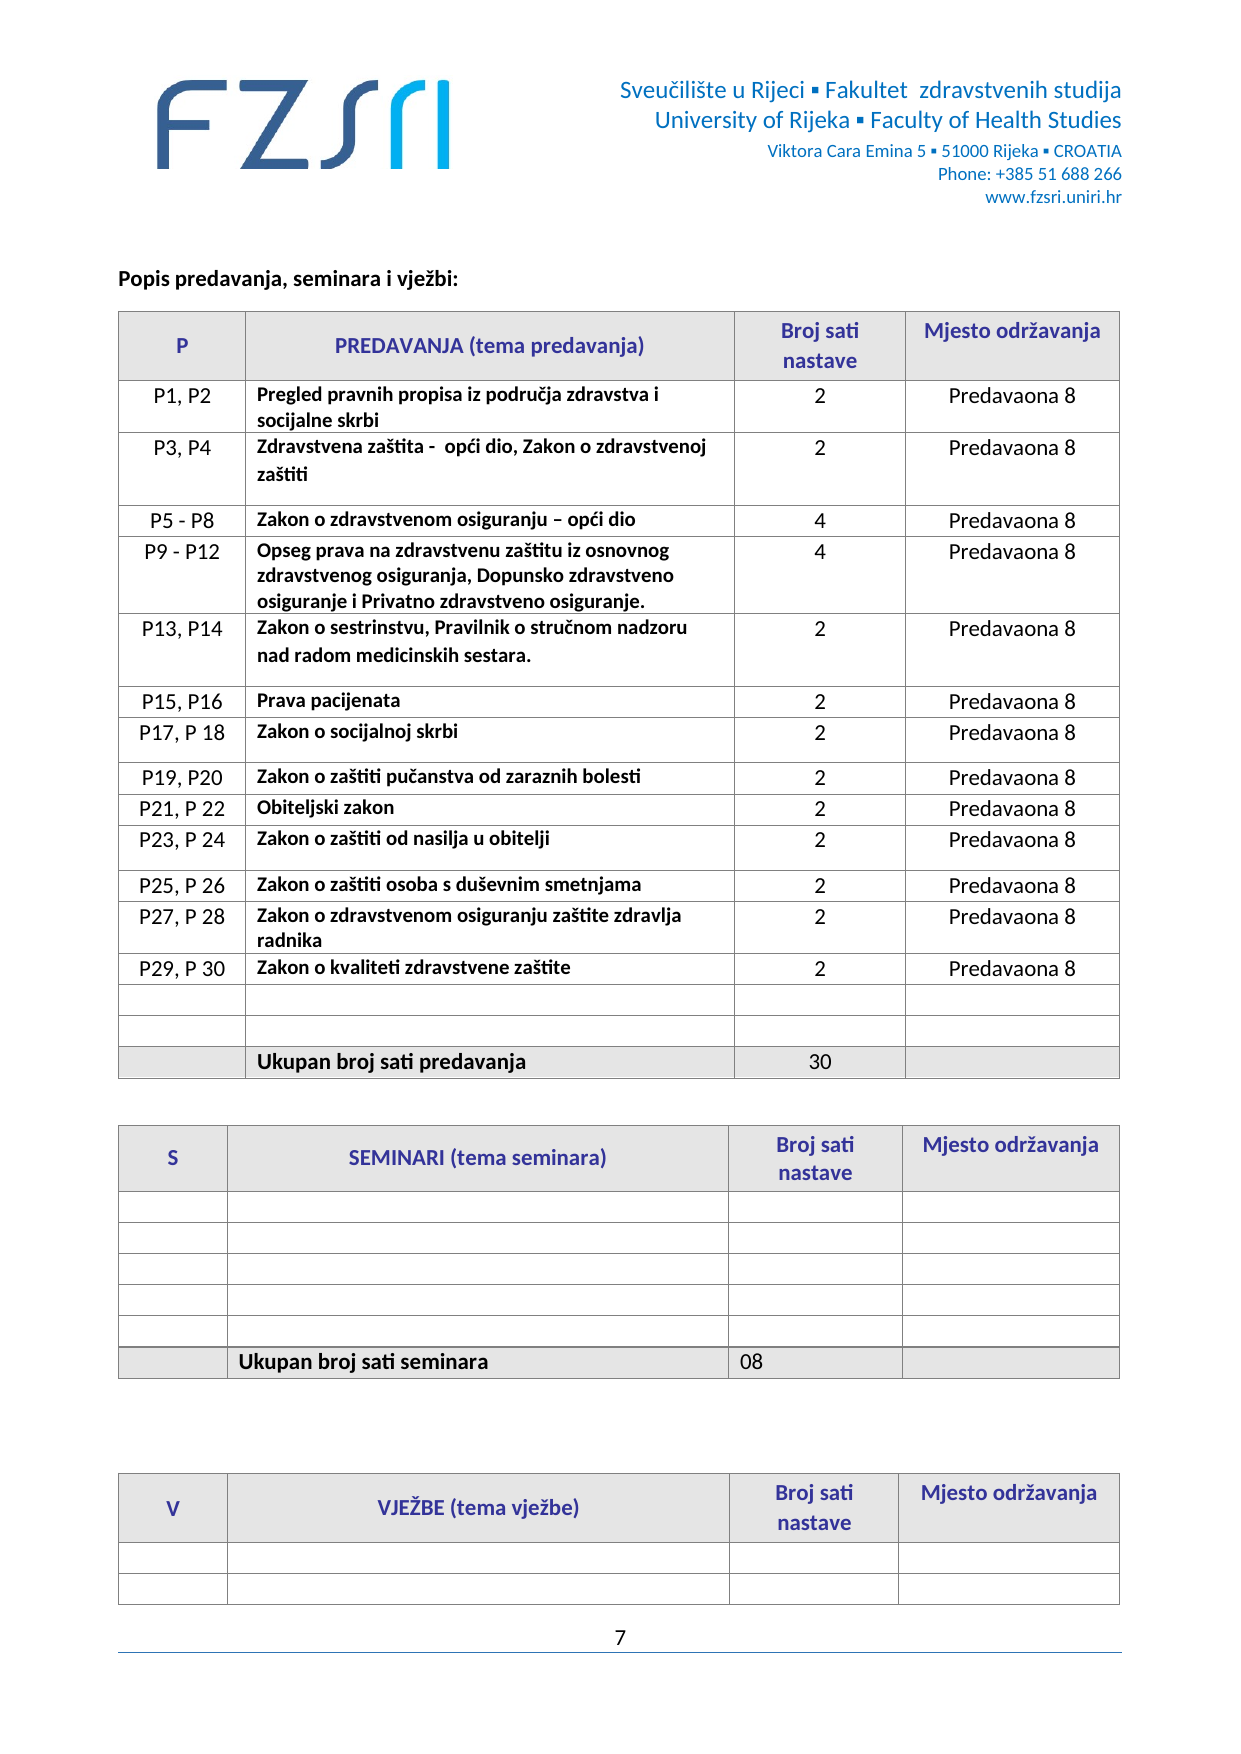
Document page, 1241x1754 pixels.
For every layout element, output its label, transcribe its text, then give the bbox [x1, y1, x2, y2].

table_header P [119, 312, 245, 380]
table_cell P27, P 28 [119, 902, 245, 953]
table_header Broj sati nastave [729, 1126, 902, 1191]
table_cell Prava pacijenata [246, 687, 734, 717]
table_cell [906, 1016, 1119, 1046]
table_header VJEŽBE (tema vježbe) [228, 1474, 729, 1542]
table_cell P25, P 26 [119, 871, 245, 901]
table_cell 2 [735, 687, 905, 717]
table_cell [899, 1543, 1119, 1573]
table_cell 2 [735, 763, 905, 793]
table_cell [903, 1348, 1119, 1378]
table_cell [119, 985, 245, 1015]
table_cell [903, 1254, 1119, 1284]
table_cell Zdravstvena zaštita - opći dio, Zakon o zdravstvenoj zaštiti [246, 433, 734, 505]
table_cell 2 [735, 795, 905, 824]
table_cell Predavaona 8 [906, 614, 1119, 686]
table_cell 2 [735, 954, 905, 984]
table_cell [228, 1543, 729, 1573]
table_cell 2 [735, 871, 905, 901]
table_cell Obiteljski zakon [246, 795, 734, 824]
table_header V [119, 1474, 227, 1542]
table_cell P19, P20 [119, 763, 245, 793]
table_cell P5 - P8 [119, 506, 245, 536]
table_cell [119, 1316, 227, 1346]
table_cell Predavaona 8 [906, 433, 1119, 505]
table_cell P17, P 18 [119, 718, 245, 762]
table_cell [119, 1192, 227, 1222]
table_cell Zakon o zaštiti od nasilja u obitelji [246, 826, 734, 870]
table_cell [228, 1574, 729, 1604]
table_header SEMINARI (tema seminara) [228, 1126, 728, 1191]
table_cell [228, 1223, 728, 1253]
table_cell Zakon o zaštiti osoba s duševnim smetnjama [246, 871, 734, 901]
table_header Broj sati nastave [730, 1474, 898, 1542]
table_cell P13, P14 [119, 614, 245, 686]
table_cell [906, 985, 1119, 1015]
table_cell Zakon o kvaliteti zdravstvene zaštite [246, 954, 734, 984]
table_cell Predavaona 8 [906, 871, 1119, 901]
picture [153, 75, 457, 173]
table_cell Predavaona 8 [906, 537, 1119, 613]
table_cell 2 [735, 614, 905, 686]
table_cell Zakon o zdravstvenom osiguranju zaštite zdravlja radnika [246, 902, 734, 953]
table_cell [729, 1316, 902, 1346]
table_cell 2 [735, 902, 905, 953]
table_cell [903, 1192, 1119, 1222]
table_cell [119, 1348, 227, 1378]
table_cell [119, 1223, 227, 1253]
table_cell 30 [735, 1047, 905, 1077]
table_cell [228, 1254, 728, 1284]
table_cell [903, 1223, 1119, 1253]
table_cell P3, P4 [119, 433, 245, 505]
table_cell [228, 1192, 728, 1222]
table_cell [735, 985, 905, 1015]
table_cell Zakon o sestrinstvu, Pravilnik o stručnom nadzoru nad radom medicinskih sestara. [246, 614, 734, 686]
table_cell P21, P 22 [119, 795, 245, 824]
table_cell [906, 1047, 1119, 1077]
table_cell Predavaona 8 [906, 718, 1119, 762]
text Popis predavanja, seminara i vježbi: [118, 264, 1122, 292]
table_header Mjesto održavanja [903, 1126, 1119, 1191]
table_cell [119, 1047, 245, 1077]
table_cell [903, 1285, 1119, 1315]
table_cell Zakon o zaštiti pučanstva od zaraznih bolesti [246, 763, 734, 793]
table_header PREDAVANJA (tema predavanja) [246, 312, 734, 380]
table_cell Predavaona 8 [906, 381, 1119, 432]
table_cell P15, P16 [119, 687, 245, 717]
table_cell 2 [735, 826, 905, 870]
table_cell [119, 1574, 227, 1604]
table_cell Pregled pravnih propisa iz područja zdravstva i socijalne skrbi [246, 381, 734, 432]
table_cell [119, 1254, 227, 1284]
table_header S [119, 1126, 227, 1191]
table_cell 4 [735, 537, 905, 613]
table_cell 08 [729, 1348, 902, 1378]
table_header Mjesto održavanja [899, 1474, 1119, 1542]
table_cell Predavaona 8 [906, 795, 1119, 824]
table_cell P1, P2 [119, 381, 245, 432]
table_cell P23, P 24 [119, 826, 245, 870]
table_cell Predavaona 8 [906, 954, 1119, 984]
table_cell [246, 1016, 734, 1046]
table_cell Ukupan broj sati seminara [228, 1348, 728, 1378]
table_cell Opseg prava na zdravstvenu zaštitu iz osnovnog zdravstvenog osiguranja, Dopunsko zdravstveno osiguranje i Privatno zdravstveno osiguranje. [246, 537, 734, 613]
table_cell [119, 1016, 245, 1046]
table_cell [119, 1285, 227, 1315]
table_cell Predavaona 8 [906, 506, 1119, 536]
table_cell P9 - P12 [119, 537, 245, 613]
table_header Broj sati nastave [735, 312, 905, 380]
table_cell [730, 1574, 898, 1604]
table_cell 4 [735, 506, 905, 536]
table_cell Predavaona 8 [906, 687, 1119, 717]
table_cell Zakon o socijalnoj skrbi [246, 718, 734, 762]
table_cell 2 [735, 718, 905, 762]
table_cell Predavaona 8 [906, 763, 1119, 793]
table_cell [228, 1316, 728, 1346]
table_cell 2 [735, 433, 905, 505]
table_cell [729, 1254, 902, 1284]
table_cell [246, 985, 734, 1015]
table_cell Ukupan broj sati predavanja [246, 1047, 734, 1077]
table_cell Predavaona 8 [906, 826, 1119, 870]
table_cell [729, 1192, 902, 1222]
table_cell [899, 1574, 1119, 1604]
table_cell Zakon o zdravstvenom osiguranju – opći dio [246, 506, 734, 536]
table_header Mjesto održavanja [906, 312, 1119, 380]
table_cell [730, 1543, 898, 1573]
table_cell Predavaona 8 [906, 902, 1119, 953]
table_cell [903, 1316, 1119, 1346]
table_cell P29, P 30 [119, 954, 245, 984]
table_cell 2 [735, 381, 905, 432]
table_cell [735, 1016, 905, 1046]
table_cell [729, 1223, 902, 1253]
table_cell [729, 1285, 902, 1315]
table_cell [228, 1285, 728, 1315]
table_cell [119, 1543, 227, 1573]
